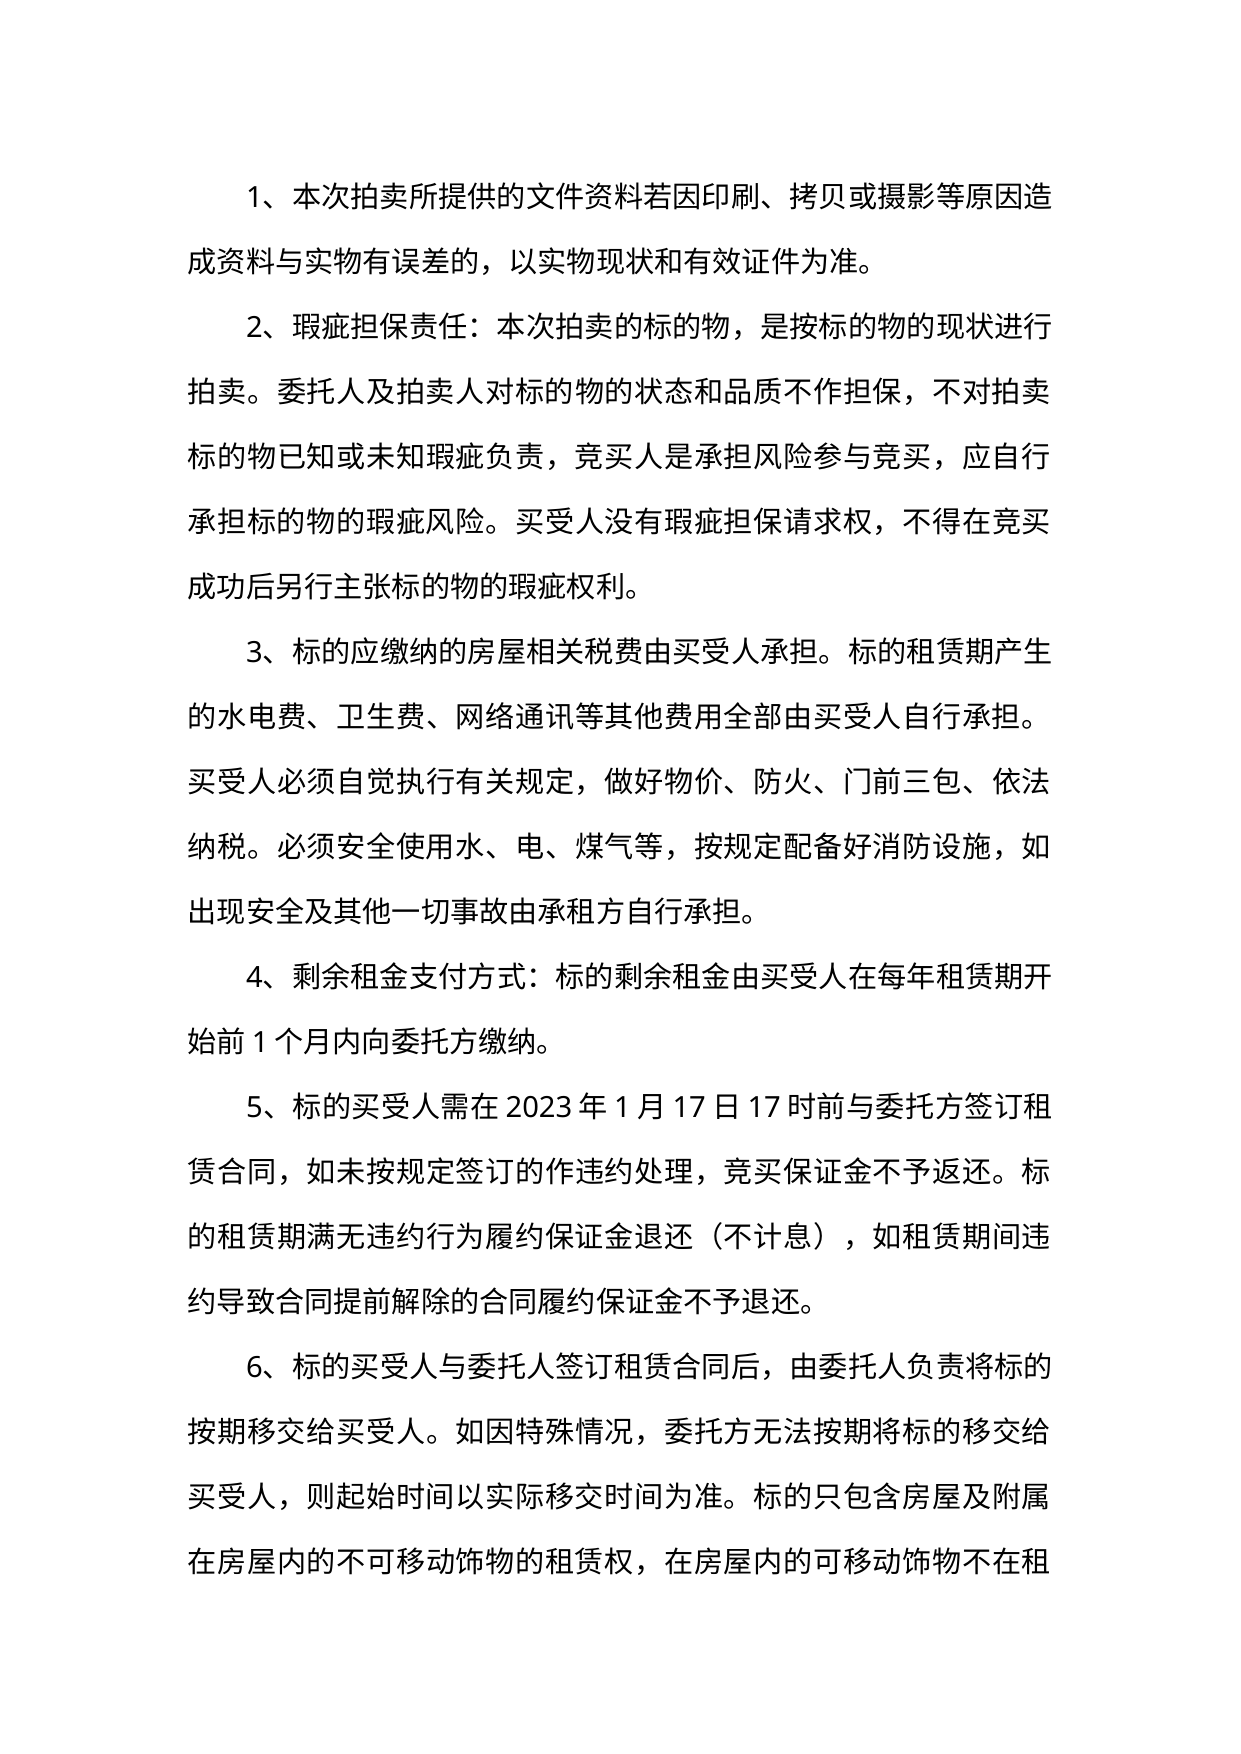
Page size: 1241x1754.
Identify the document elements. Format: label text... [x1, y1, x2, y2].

text 1、本次拍卖所提供的文件资料若因印刷、拷贝或摄影等原因造成资料与实物有误差的，以实物现状和有效证件为准。 [187, 162, 1053, 292]
text 3、标的应缴纳的房屋相关税费由买受人承担。标的租赁期产生的水电费、卫生费、网络通讯等其他费用全部由买受人自行承担。买受人必须自觉执行有关规定，做好物价、防火、门前三包、依法纳税。必须安全使用水、电、煤气等，按规定配备好消防设施，如出现安全及其他一切事故由承租方自行承担。 [187, 617, 1053, 942]
text 4、剩余租金支付方式：标的剩余租金由买受人在每年租赁期开始前1个月内向委托方缴纳。 [187, 942, 1053, 1072]
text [187, 1332, 1053, 1592]
text 5、标的买受人需在2023年1月17日17时前与委托方签订租赁合同，如未按规定签订的作违约处理，竞买保证金不予返还。标的租赁期满无违约行为履约保证金退还（不计息），如租赁期间违约导致合同提前解除的合同履约保证金不予退还。 [187, 1072, 1053, 1332]
text 2、瑕疵担保责任：本次拍卖的标的物，是按标的物的现状进行拍卖。委托人及拍卖人对标的物的状态和品质不作担保，不对拍卖标的物已知或未知瑕疵负责，竞买人是承担风险参与竞买，应自行承担标的物的瑕疵风险。买受人没有瑕疵担保请求权，不得在竞买成功后另行主张标的物的瑕疵权利。 [187, 292, 1053, 617]
